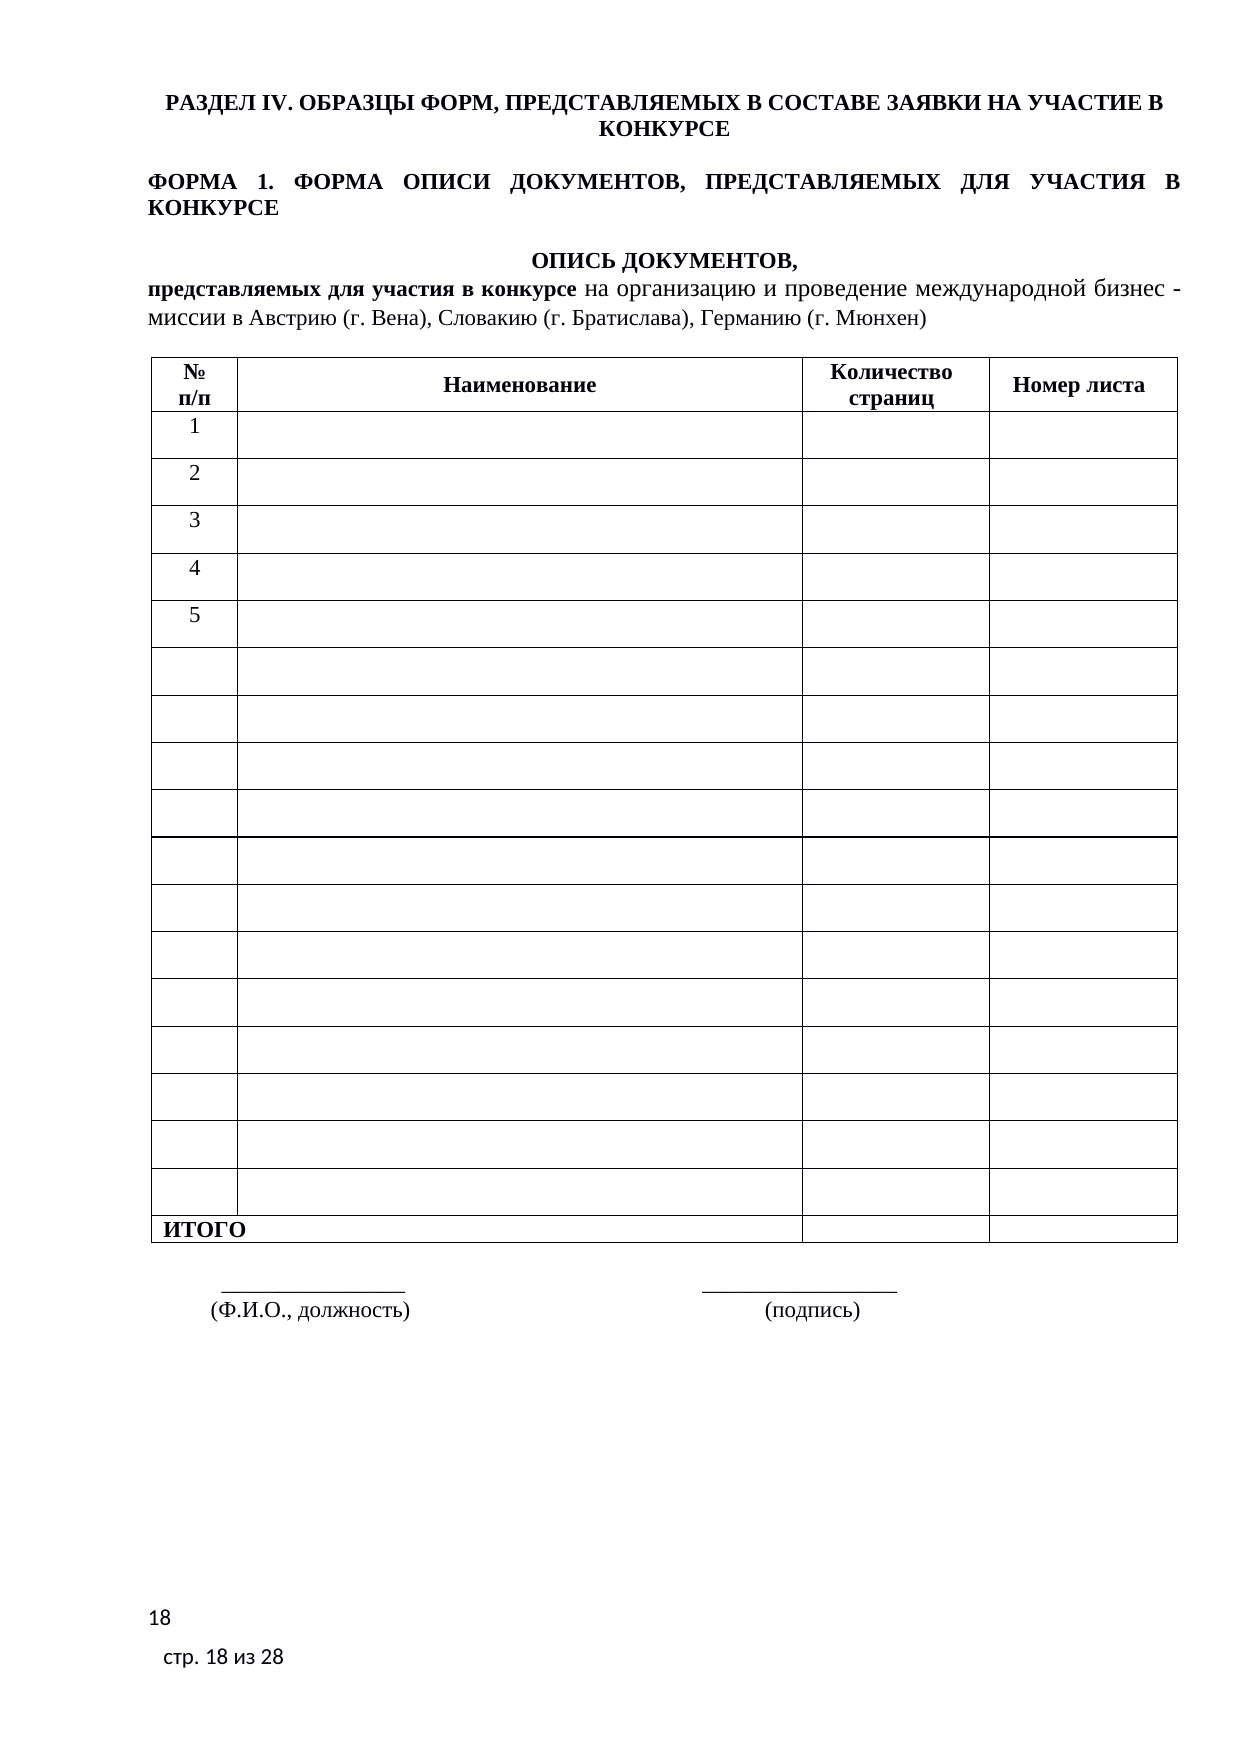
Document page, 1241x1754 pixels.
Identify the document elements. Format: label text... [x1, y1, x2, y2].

table_cell [990, 1074, 1177, 1120]
table_cell [152, 743, 237, 789]
table_cell [238, 838, 802, 884]
table_cell [152, 790, 237, 836]
table_cell [990, 1121, 1177, 1167]
table_cell [152, 696, 237, 742]
table_cell [803, 885, 989, 931]
table_cell [238, 1169, 802, 1215]
table_cell [803, 838, 989, 884]
table_cell [152, 979, 237, 1026]
table_cell [803, 979, 989, 1026]
table_cell [803, 1074, 989, 1120]
table_cell [238, 601, 802, 647]
table_cell [990, 1027, 1177, 1073]
table_cell [238, 412, 802, 458]
table_cell [152, 885, 237, 931]
table_cell [990, 1216, 1177, 1242]
table_cell [803, 743, 989, 789]
table_cell [803, 1169, 989, 1215]
table_cell [990, 885, 1177, 931]
table_cell [238, 648, 802, 694]
table_cell 2 [152, 459, 237, 505]
table_cell 4 [152, 554, 237, 600]
table_cell [152, 838, 237, 884]
table_cell [803, 554, 989, 600]
table_cell [803, 790, 989, 836]
table_cell [238, 1121, 802, 1167]
table_cell [990, 554, 1177, 600]
table_cell [990, 506, 1177, 553]
table_cell [238, 885, 802, 931]
table_cell [803, 648, 989, 694]
table_cell [152, 1169, 237, 1215]
table_cell [990, 979, 1177, 1026]
table_cell [803, 1121, 989, 1167]
table_cell [238, 554, 802, 600]
table_cell 5 [152, 601, 237, 647]
table_cell [238, 790, 802, 836]
table_cell 1 [152, 412, 237, 458]
table_cell [990, 412, 1177, 458]
table_cell [803, 601, 989, 647]
table_cell [238, 1074, 802, 1120]
table_cell [990, 648, 1177, 694]
table_cell [990, 790, 1177, 836]
table_cell [990, 838, 1177, 884]
table_cell [803, 696, 989, 742]
table_header Количество страниц [803, 358, 989, 411]
table_cell [238, 506, 802, 553]
table_cell [152, 1074, 237, 1120]
table_cell [803, 506, 989, 553]
table_cell [238, 932, 802, 978]
table_cell [990, 1169, 1177, 1215]
table_cell [803, 932, 989, 978]
text представляемых для участия в конкурсе на организацию и проведение международной бизнес -миссии в Австрию (г. Вена), Словакию (г. Братислава), Германию (г. Мюнхен) [148, 273, 1181, 331]
table_cell [990, 601, 1177, 647]
table_cell [238, 1027, 802, 1073]
table_cell 3 [152, 506, 237, 553]
table_header Наименование [238, 358, 802, 411]
table_cell [803, 412, 989, 458]
table_cell [990, 459, 1177, 505]
table_cell [238, 979, 802, 1026]
table_header № п/п [152, 358, 237, 411]
table_cell [238, 696, 802, 742]
table_cell [152, 932, 237, 978]
table_cell [238, 459, 802, 505]
text ФОРМА 1. Форма описи документов, представляемых для участия в КОНКУРСЕ [148, 168, 1181, 220]
table_cell [803, 459, 989, 505]
table_cell [990, 696, 1177, 742]
table_cell [152, 1027, 237, 1073]
table_cell [990, 743, 1177, 789]
text РАЗДЕЛ IV. ОБРАЗЦЫ ФОРМ, ПРЕДСТАВЛЯЕМЫХ В СОСТАВЕ ЗАЯВКИ НА УЧАСТИЕ В КОНКУРСЕ [148, 89, 1181, 141]
text (Ф.И.О., должность) (подпись) [148, 1296, 1181, 1322]
table_cell [803, 1027, 989, 1073]
text ________________ _________________ [148, 1269, 1169, 1296]
table_cell [152, 648, 237, 694]
table_cell [152, 1121, 237, 1167]
table_cell [990, 932, 1177, 978]
table_header Номер листа [990, 358, 1177, 411]
text Опись документов, [148, 247, 1181, 273]
table_cell [238, 743, 802, 789]
table_cell [803, 1216, 989, 1242]
table_cell ИТОГО [152, 1216, 802, 1242]
